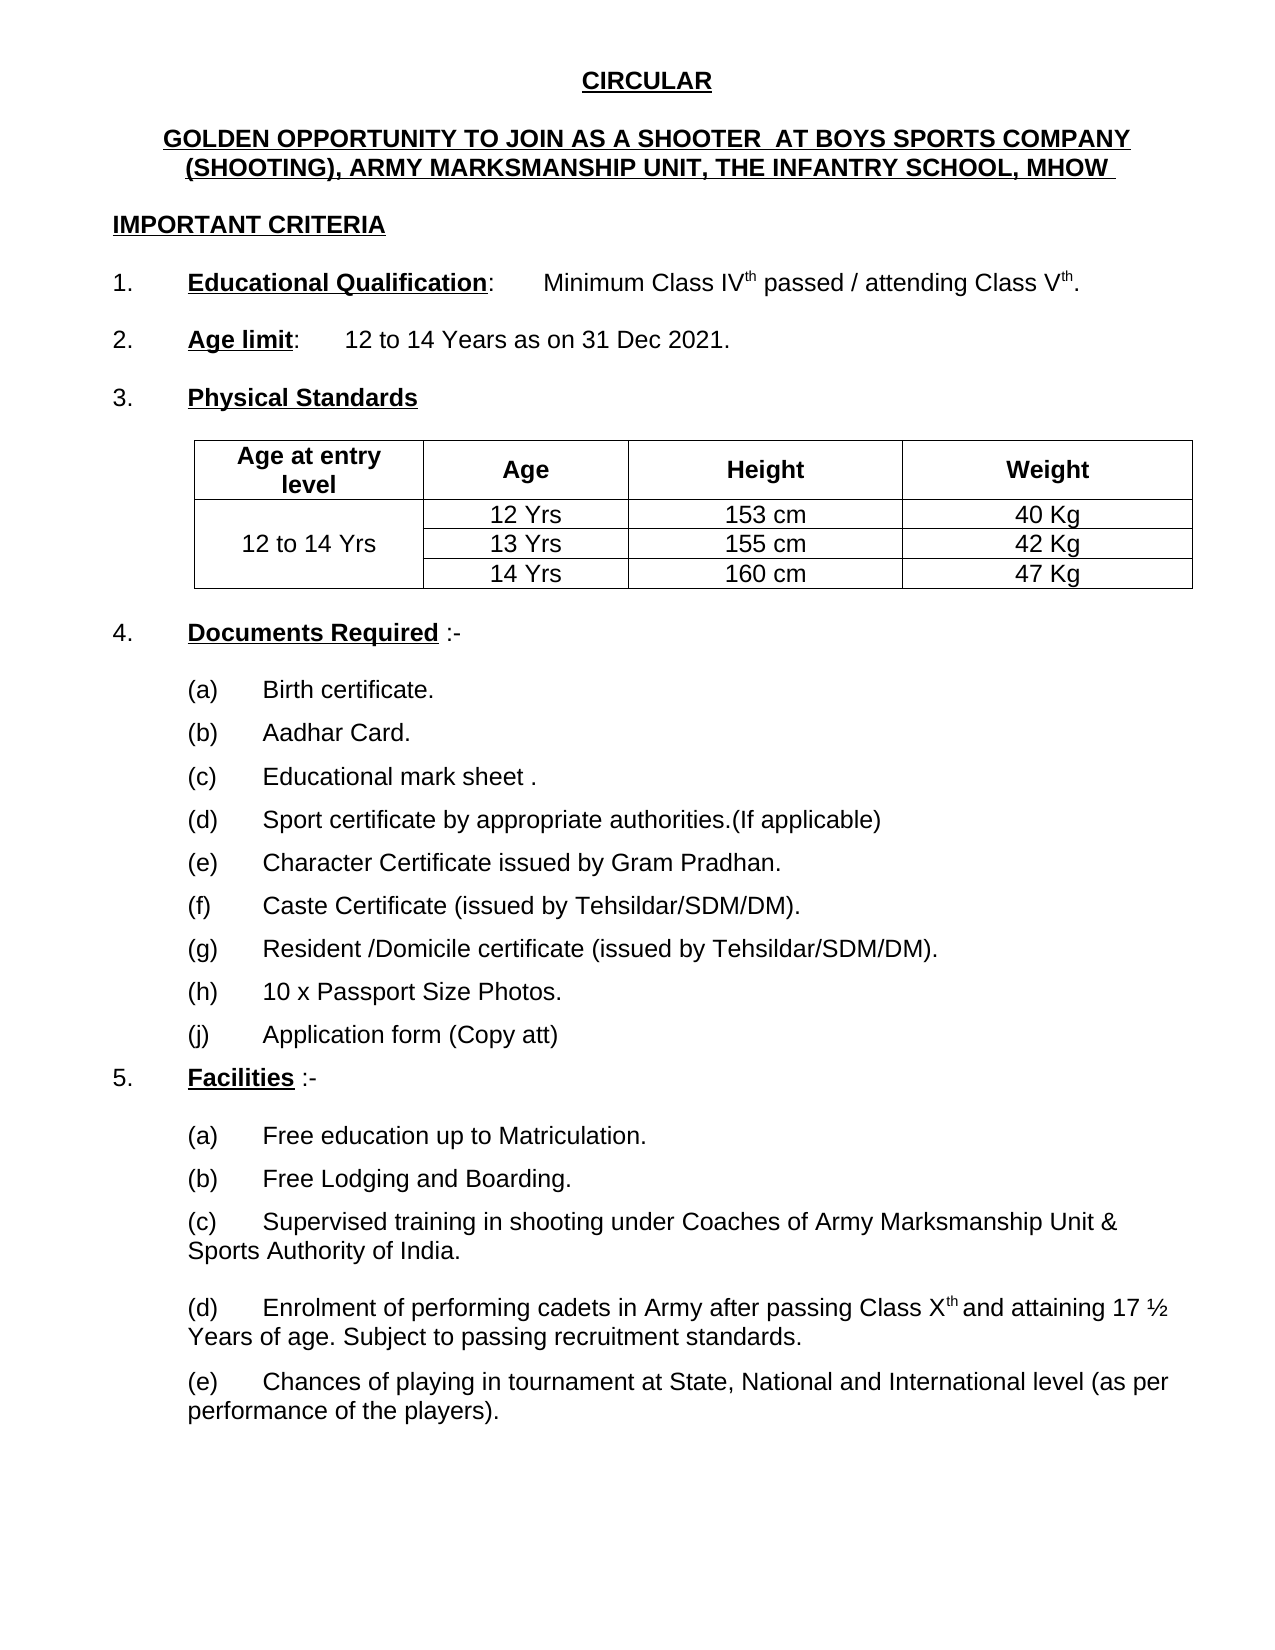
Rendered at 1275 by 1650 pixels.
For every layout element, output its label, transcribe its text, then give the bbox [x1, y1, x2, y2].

list Resident /Domicile certificate (issued by Tehsildar/SDM/DM). [187, 934, 1181, 963]
text GOLDEN OPPORTUNITY TO JOIN AS A SHOOTER AT BOYS SPORTS COMPANY (SHOOTING), ARMY MARKSMANSHIP UNIT, THE INFANTRY SCHOOL, MHOW [112, 124, 1181, 181]
text 3. Physical Standards [112, 382, 1181, 411]
table_cell 160 cm [629, 559, 902, 588]
table_cell 40 Kg [903, 500, 1192, 528]
list Birth certificate. [187, 675, 1181, 704]
list Educational mark sheet . [187, 761, 1181, 790]
table_cell 155 cm [629, 529, 902, 558]
table_cell 12 Yrs [424, 500, 628, 528]
list Free education up to Matriculation. [187, 1121, 1181, 1149]
text Sports Authority of India. [187, 1236, 1181, 1264]
list Enrolment of performing cadets in Army after passing Class Xth and attaining 17 ½ [187, 1293, 1181, 1322]
table_header Age [424, 441, 628, 498]
table_header Height [629, 441, 902, 498]
list 10 x Passport Size Photos. [187, 977, 1181, 1006]
table_cell 14 Yrs [424, 559, 628, 588]
text Years of age. Subject to passing recruitment standards. [187, 1322, 1181, 1351]
table_header Age at entry level [195, 441, 423, 498]
list Aadhar Card. [187, 718, 1181, 747]
table_cell 153 cm [629, 500, 902, 528]
list Chances of playing in tournament at State, National and International level (as per [187, 1367, 1181, 1396]
text IMPORTANT CRITERIA [112, 210, 1181, 239]
list Caste Certificate (issued by Tehsildar/SDM/DM). [187, 891, 1181, 919]
table_header Weight [903, 441, 1192, 498]
text 2. Age limit: 12 to 14 Years as on 31 Dec 2021. [112, 325, 1181, 354]
list Supervised training in shooting under Coaches of Army Marksmanship Unit & [187, 1207, 1181, 1236]
text 5. Facilities :- [112, 1063, 1181, 1092]
text CIRCULAR [112, 66, 1181, 95]
table_cell 12 to 14 Yrs [195, 500, 423, 588]
text performance of the players). [187, 1396, 1181, 1425]
table_cell 47 Kg [903, 559, 1192, 588]
table_cell 13 Yrs [424, 529, 628, 558]
text 4. Documents Required :- [112, 618, 1181, 646]
list Character Certificate issued by Gram Pradhan. [187, 848, 1181, 876]
text (j) Application form (Copy att) [187, 1020, 1181, 1049]
text 1. Educational Qualification: Minimum Class IVth passed / attending Class Vth. [112, 267, 1181, 296]
list Sport certificate by appropriate authorities.(If applicable) [187, 804, 1181, 833]
table_cell 42 Kg [903, 529, 1192, 558]
list Free Lodging and Boarding. [187, 1164, 1181, 1193]
